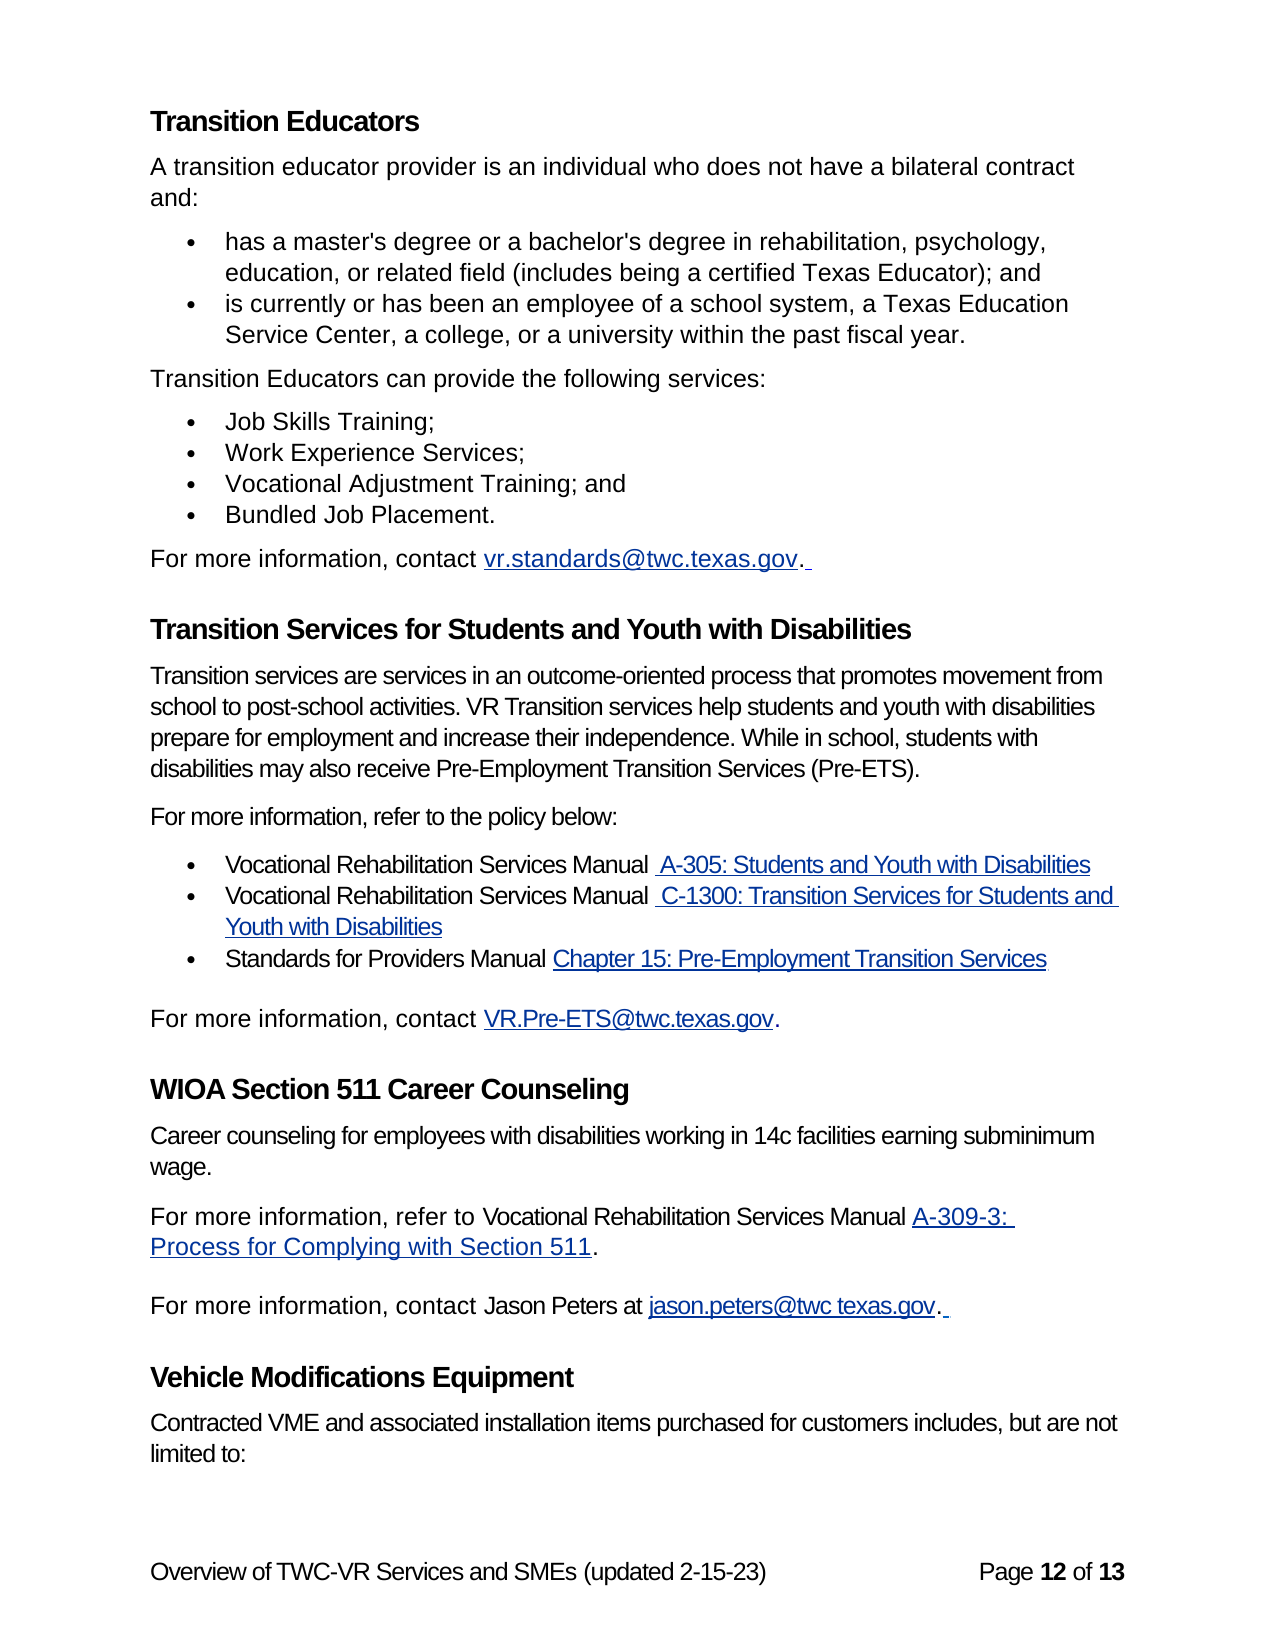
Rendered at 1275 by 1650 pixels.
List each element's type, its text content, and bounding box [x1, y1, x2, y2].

text Contracted VME and associated installation items purchased for customers includes, but are not limited to: [150, 1408, 1125, 1468]
text Career counseling for employees with disabilities working in 14c facilities earning subminimum wage. [150, 1121, 1125, 1181]
list Bundled Job Placement. [187, 500, 1125, 529]
list Vocational Rehabilitation Services Manual A-305: Students and Youth with Disabilities [187, 849, 1125, 878]
text A transition educator provider is an individual who does not have a bilateral contract and: [150, 152, 1125, 212]
list is currently or has been an employee of a school system, a Texas Education Service Center, a college, or a university within the past fiscal year. [187, 289, 1125, 349]
list Vocational Rehabilitation Services Manual C-1300: Transition Services for Students and Youth with Disabilities [187, 881, 1125, 940]
text Transition services are services in an outcome-oriented process that promotes movement from school to post-school activities. VR Transition services help students and youth with disabilities prepare for employment and increase their independence. While in school, students with disabilities may also receive Pre-Employment Transition Services (Pre-ETS). [150, 661, 1125, 783]
text For more information, contact vr.standards@twc.texas.gov. [150, 544, 1125, 573]
subtitle Transition Services for Students and Youth with Disabilities [150, 612, 1125, 646]
list Vocational Adjustment Training; and [187, 469, 1125, 498]
list Work Experience Services; [187, 438, 1125, 467]
text For more information, contact VR.Pre-ETS@twc.texas.gov. [150, 1004, 1125, 1032]
list Job Skills Training; [187, 407, 1125, 436]
list Standards for Providers Manual Chapter 15: Pre-Employment Transition Services [187, 943, 1087, 973]
subtitle Transition Educators [150, 104, 1125, 137]
text For more information, refer to Vocational Rehabilitation Services Manual A-309-3: Process for Complying with Section 511. [150, 1200, 1087, 1261]
subtitle Vehicle Modifications Equipment [150, 1360, 1125, 1393]
text Transition Educators can provide the following services: [150, 364, 1125, 392]
text For more information, contact Jason Peters at jason.peters@twc texas.gov. [150, 1291, 1125, 1320]
subtitle WIOA Section 511 Career Counseling [150, 1072, 1125, 1106]
text For more information, refer to the policy below: [150, 802, 1125, 831]
list has a master's degree or a bachelor's degree in rehabilitation, psychology, education, or related field (includes being a certified Texas Educator); and [187, 227, 1125, 287]
